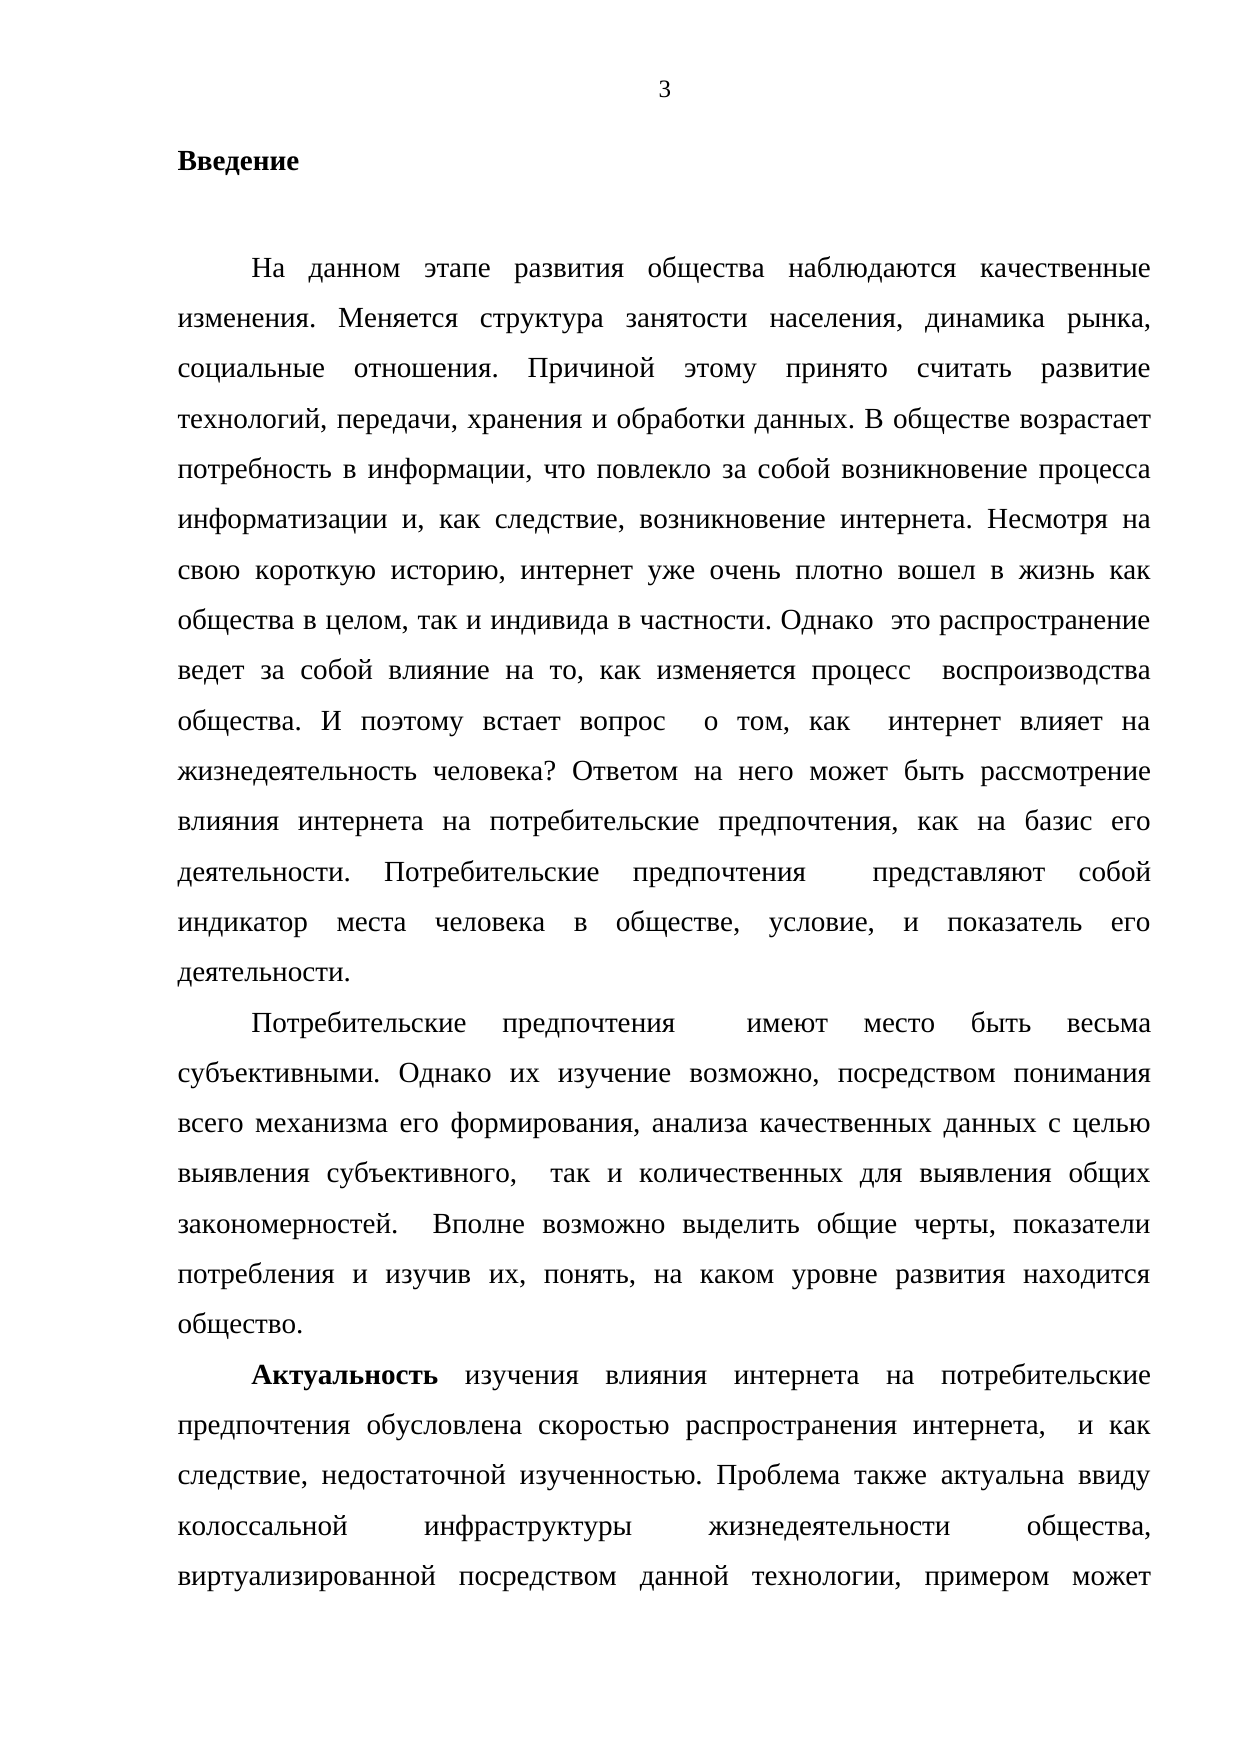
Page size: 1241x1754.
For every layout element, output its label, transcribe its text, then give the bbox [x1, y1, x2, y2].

text На данном этапе развития общества наблюдаются качественные изменения. Меняется структура занятости населения, динамика рынка, социальные отношения. Причиной этому принято считать развитие технологий, передачи, хранения и обработки данных. В обществе возрастает потребность в информации, что повлекло за собой возникновение процесса информатизации и, как следствие, возникновение интернета. Несмотря на свою короткую историю, интернет уже очень плотно вошел в жизнь как общества в целом, так и индивида в частности. Однако это распространение ведет за собой влияние на то, как изменяется процесс воспроизводства общества. И поэтому встает вопрос о том, как интернет влияет на жизнедеятельность человека? Ответом на него может быть рассмотрение влияния интернета на потребительские предпочтения, как на базис его деятельности. Потребительские предпочтения представляют собой индикатор места человека в обществе, условие, и показатель его деятельности. [177, 250, 1152, 988]
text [177, 1357, 1152, 1592]
text Потребительские предпочтения имеют место быть весьма субъективными. Однако их изучение возможно, посредством понимания всего механизма его формирования, анализа качественных данных с целью выявления субъективного, так и количественных для выявления общих закономерностей. Вполне возможно выделить общие черты, показатели потребления и изучив их, понять, на каком уровне развития находится общество. [177, 1005, 1152, 1340]
subtitle Введение [177, 143, 1152, 177]
